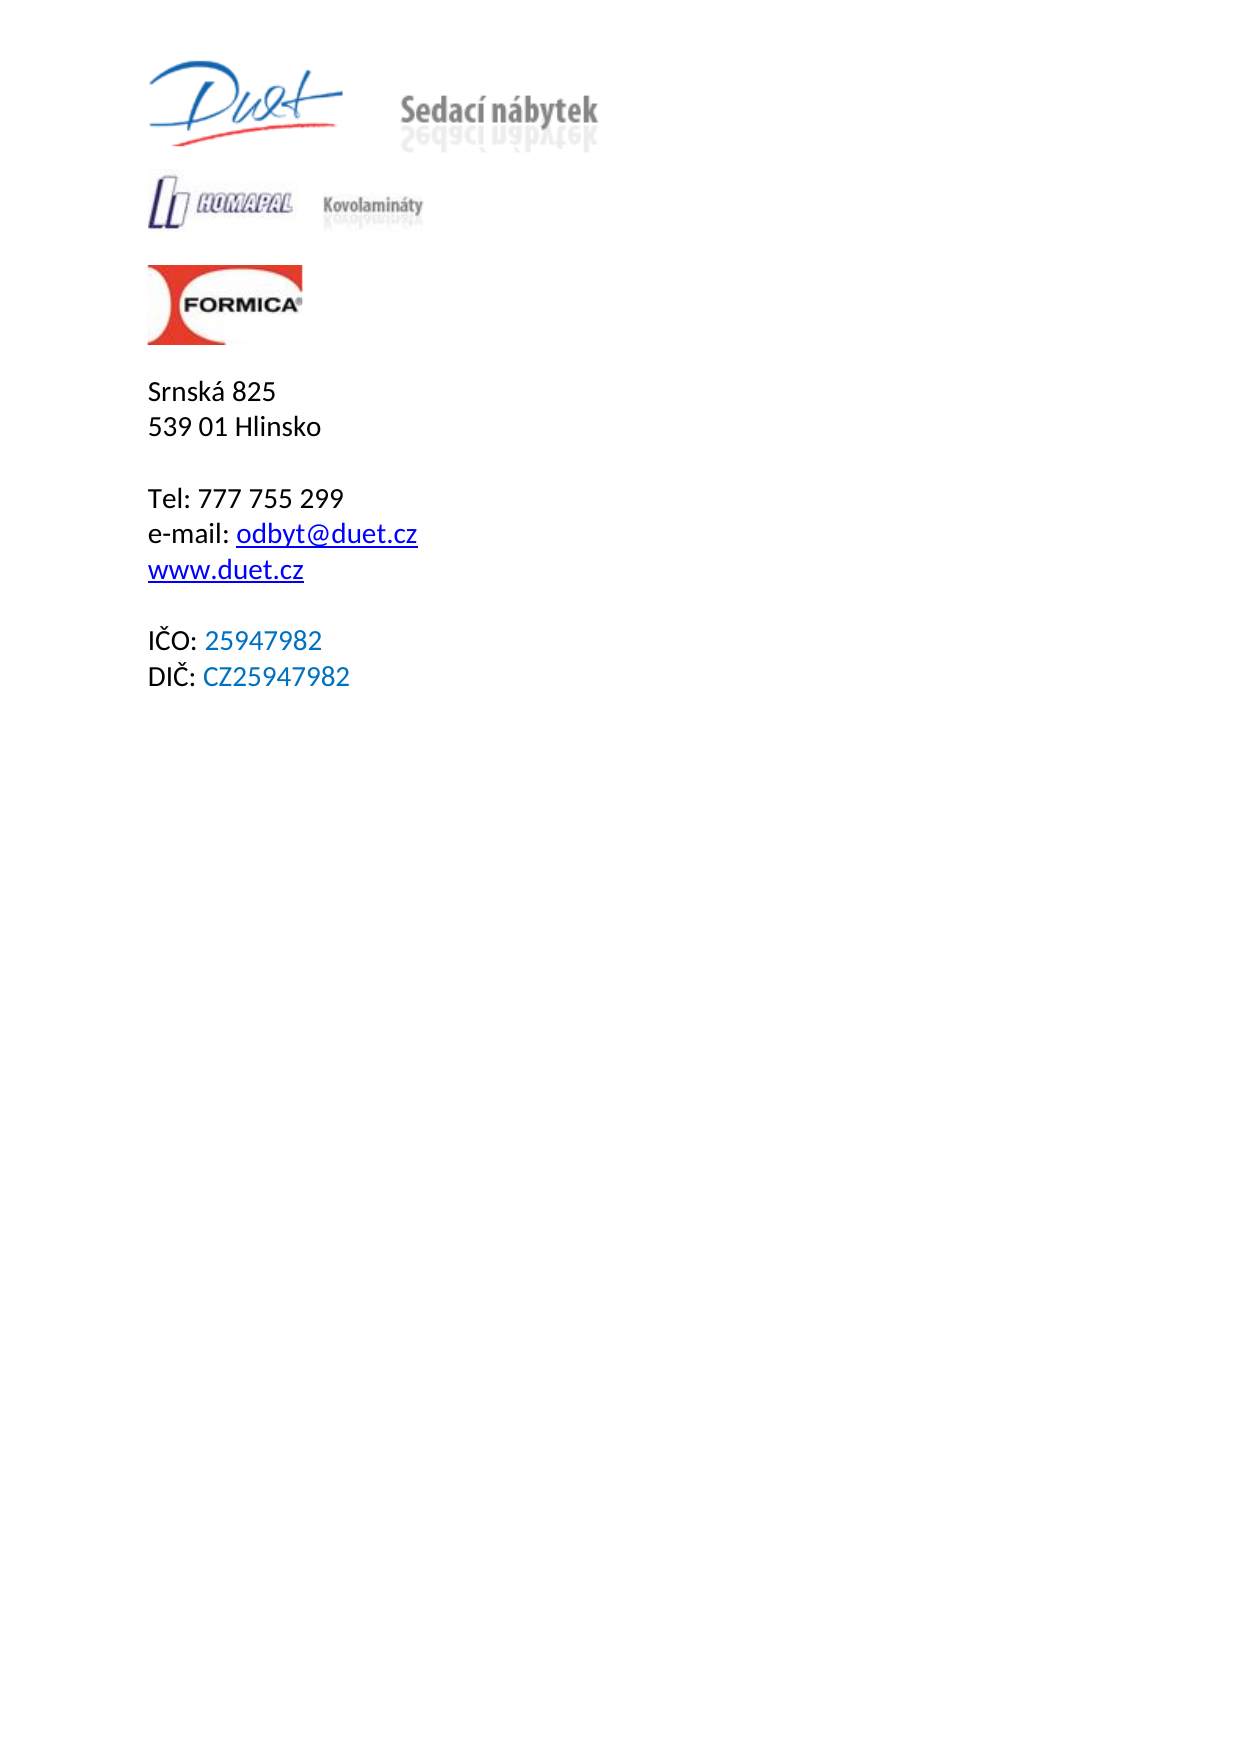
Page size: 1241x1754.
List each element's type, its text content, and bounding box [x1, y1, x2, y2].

text IČO: 25947982 [148, 622, 1093, 658]
text 539 01 Hlinsko [148, 408, 1093, 444]
text www.duet.cz [148, 551, 1093, 587]
text Srnská 825 [148, 373, 1093, 408]
picture [147, 44, 758, 238]
text e-mail: odbyt@duet.cz [148, 515, 1093, 551]
picture [147, 265, 303, 345]
text Tel: 777 755 299 [148, 480, 1093, 515]
text DIČ: CZ25947982 [148, 658, 1093, 693]
